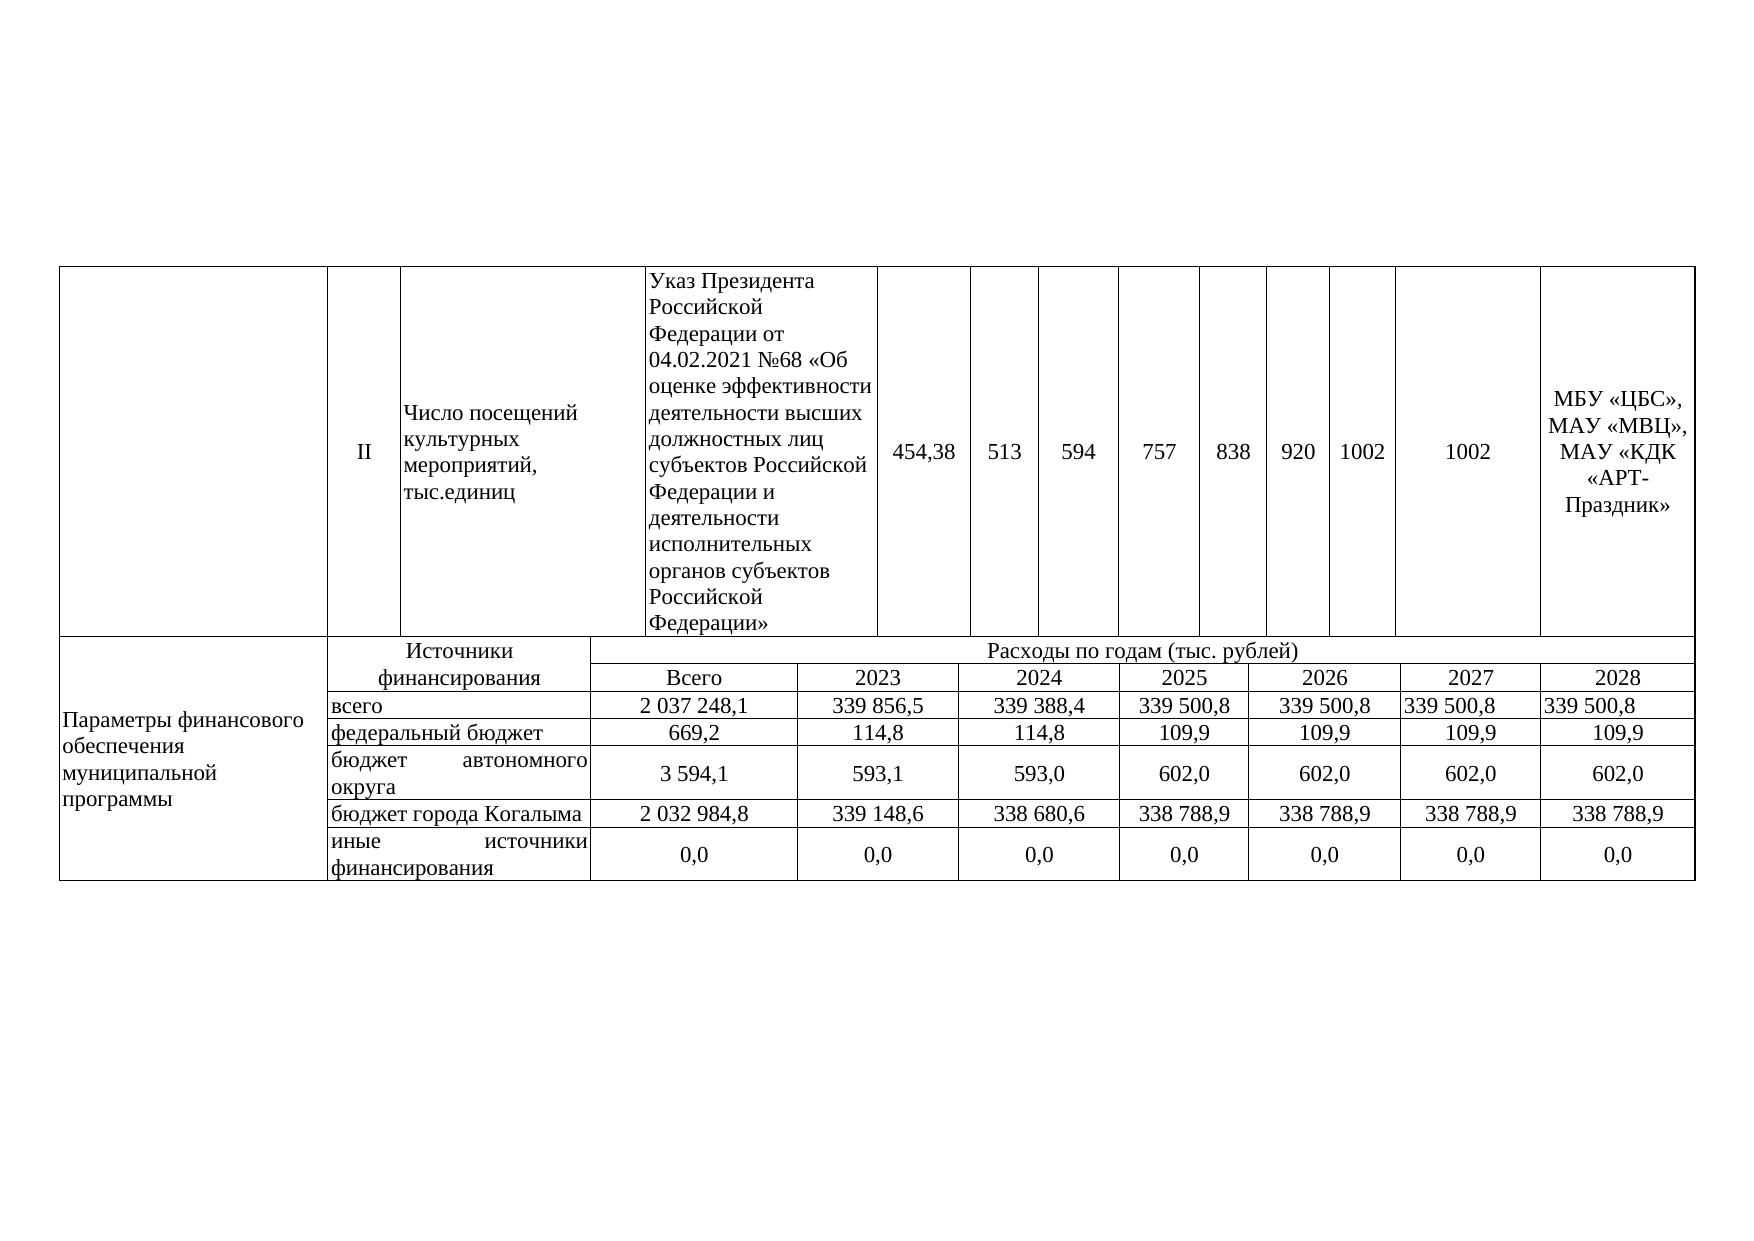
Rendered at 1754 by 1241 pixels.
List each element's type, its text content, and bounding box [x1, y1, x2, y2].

table_header Число посещений культурных мероприятий, тыс.единиц [401, 267, 645, 636]
table_cell 0,0 [1401, 828, 1540, 880]
table_header 454,38 [878, 267, 970, 636]
table_cell иные источники финансирования [328, 828, 590, 880]
table_cell 114,8 [798, 719, 958, 745]
table_cell 0,0 [591, 828, 797, 880]
table_cell 0,0 [798, 828, 958, 880]
table_cell 2028 [1541, 664, 1694, 691]
table_cell 2 037 248,1 [591, 692, 797, 718]
table_cell 602,0 [1249, 746, 1400, 799]
table_cell 338 788,9 [1541, 800, 1694, 827]
table_cell Всего [591, 664, 797, 691]
table_header 1002 [1330, 267, 1395, 636]
table_cell 669,2 [591, 719, 797, 745]
table_cell 114,8 [959, 719, 1119, 745]
table_cell 2025 [1120, 664, 1248, 691]
table_header 757 [1119, 267, 1199, 636]
table_cell 338 788,9 [1249, 800, 1400, 827]
table_header [60, 267, 327, 636]
table_cell 602,0 [1120, 746, 1248, 799]
table_cell 2 032 984,8 [591, 800, 797, 827]
table_cell Параметры финансового обеспечения муниципальной программы [60, 637, 327, 880]
table_cell 0,0 [1249, 828, 1400, 880]
table_cell 109,9 [1401, 719, 1540, 745]
table_cell Расходы по годам (тыс. рублей) [591, 637, 1694, 663]
table_header Указ Президента Российской Федерации от 04.02.2021 №68 «Об оценке эффективности деятельности высших должностных лиц субъектов Российской Федерации и деятельности исполнительных органов субъектов Российской Федерации» [646, 267, 877, 636]
table_cell 338 680,6 [959, 800, 1119, 827]
table_cell 339 148,6 [798, 800, 958, 827]
table_cell 338 788,9 [1120, 800, 1248, 827]
table_cell 593,1 [798, 746, 958, 799]
table_cell 2024 [959, 664, 1119, 691]
table_cell 2023 [798, 664, 958, 691]
table_header II [328, 267, 400, 636]
table_cell 0,0 [1541, 828, 1694, 880]
table_cell 2027 [1401, 664, 1540, 691]
table_cell 0,0 [959, 828, 1119, 880]
table_cell 339 500,8 [1541, 692, 1694, 718]
table_cell 339 500,8 [1120, 692, 1248, 718]
table_cell 109,9 [1120, 719, 1248, 745]
table_header 920 [1267, 267, 1329, 636]
table_cell 339 500,8 [1249, 692, 1400, 718]
table_cell всего [328, 692, 590, 718]
table_header 1002 [1396, 267, 1540, 636]
table_cell 339 856,5 [798, 692, 958, 718]
table_cell федеральный бюджет [328, 719, 590, 745]
table_header 513 [971, 267, 1038, 636]
table_cell 339 500,8 [1401, 692, 1540, 718]
table_header МБУ «ЦБС», МАУ «МВЦ», МАУ «КДК «АРТ-Праздник» [1541, 267, 1694, 636]
table_cell 3 594,1 [591, 746, 797, 799]
table_cell бюджет города Когалыма [328, 800, 590, 827]
table_cell бюджет автономного округа [328, 746, 590, 799]
table_cell 602,0 [1541, 746, 1694, 799]
table_cell 0,0 [1120, 828, 1248, 880]
table_header 838 [1200, 267, 1266, 636]
table_cell 2026 [1249, 664, 1400, 691]
table_cell 338 788,9 [1401, 800, 1540, 827]
table_cell Источники финансирования [328, 637, 590, 691]
table_cell 602,0 [1401, 746, 1540, 799]
table_cell 109,9 [1249, 719, 1400, 745]
table_header 594 [1039, 267, 1118, 636]
table_cell 109,9 [1541, 719, 1694, 745]
table_cell 339 388,4 [959, 692, 1119, 718]
table_cell 593,0 [959, 746, 1119, 799]
